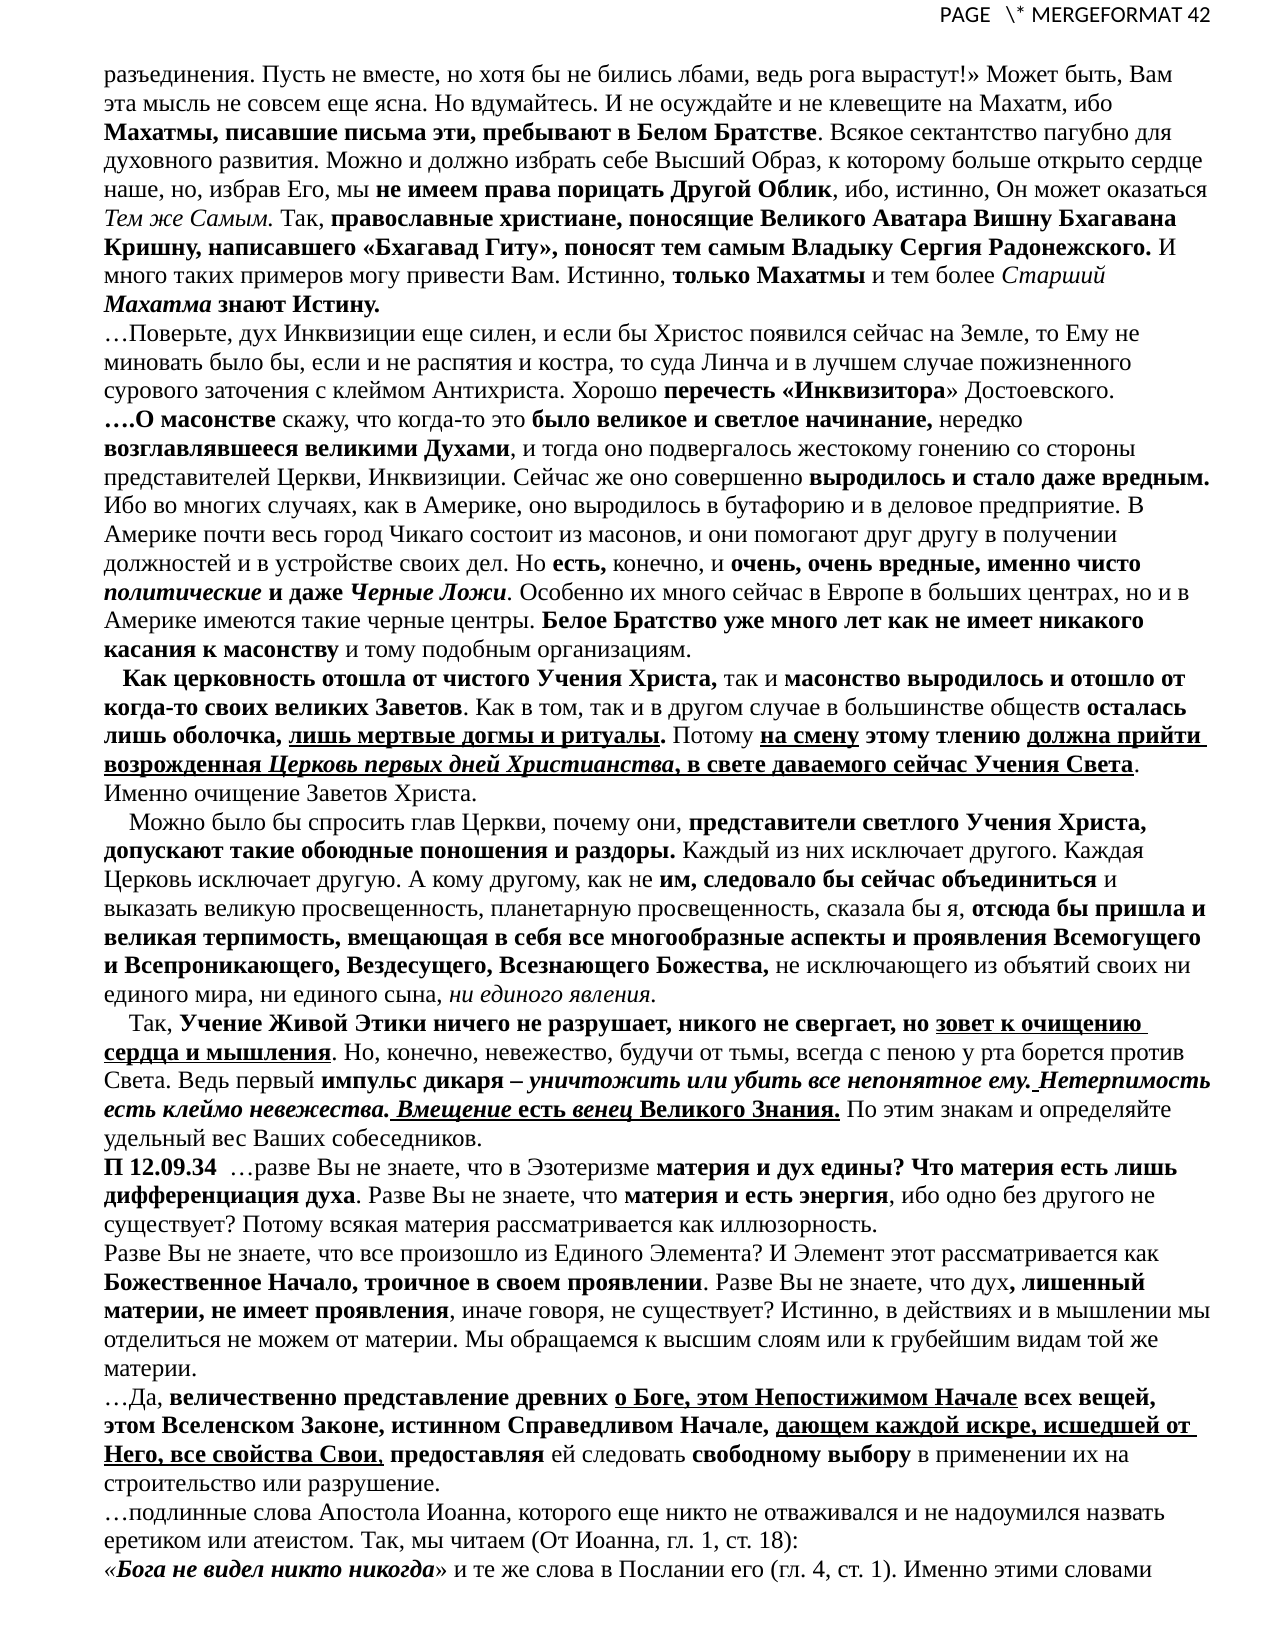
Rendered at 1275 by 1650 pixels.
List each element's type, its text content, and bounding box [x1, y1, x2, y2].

text Можно было бы спросить глав Церкви, почему они, представители светлого Учения Христа, допускают такие обоюдные поношения и раздоры. Каждый из них исключает другого. Каждая Церковь исключает другую. А кому другому, как не им, следовало бы сейчас объединиться и выказать великую просвещенность, планетарную просвещенность, сказала бы я, отсюда бы пришла и великая терпимость, вмещающая в себя все многообразные аспекты и проявления Всемогущего и Всепроникающего, Вездесущего, Всезнающего Божества, не исключающего из объятий своих ни единого мира, ни единого сына, ни единого явления. [103, 807, 1211, 1008]
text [103, 1554, 1211, 1583]
text Так, Учение Живой Этики ничего не разрушает, никого не свергает, но зовет к очищению сердца и мышления. Но, конечно, невежество, будучи от тьмы, всегда с пеною у рта борется против Света. Ведь первый импульс дикаря – уничтожить или убить все непонятное ему. Нетерпимость есть клеймо невежества. Вмещение есть венец Великого Знания. По этим знакам и определяйте удельный вес Ваших собеседников. [103, 1008, 1211, 1152]
text …подлинные слова Апостола Иоанна, которого еще никто не отваживался и не надоумился назвать еретиком или атеистом. Так, мы читаем (От Иоанна, гл. 1, ст. 18): [103, 1497, 1211, 1554]
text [103, 59, 1211, 318]
text …Да, величественно представление древних о Боге, этом Непостижимом Начале всех вещей, этом Вселенском Законе, истинном Справедливом Начале, дающем каждой искре, исшедшей от Него, все свойства Свои, предоставляя ей следовать свободному выбору в применении их на строительство или разрушение. [103, 1382, 1211, 1497]
text Как церковность отошла от чистого Учения Христа, так и масонство выродилось и отошло от когда-то своих великих Заветов. Как в том, так и в другом случае в большинстве обществ осталась лишь оболочка, лишь мертвые догмы и ритуалы. Потому на смену этому тлению должна прийти возрожденная Церковь первых дней Христианства, в свете даваемого сейчас Учения Света. Именно очищение Заветов Христа. [103, 663, 1211, 807]
text Разве Вы не знаете, что все произошло из Единого Элемента? И Элемент этот рассматривается как Божественное Начало, троичное в своем проявлении. Разве Вы не знаете, что дух, лишенный материи, не имеет проявления, иначе говоря, не существует? Истинно, в действиях и в мышлении мы отделиться не можем от материи. Мы обращаемся к высшим слоям или к грубейшим видам той же материи. [103, 1238, 1211, 1382]
text ….О масонстве скажу, что когда-то это было великое и светлое начинание, нередко возглавлявшееся великими Духами, и тогда оно подвергалось жестокому гонению со стороны представителей Церкви, Инквизиции. Сейчас же оно совершенно выродилось и стало даже вредным. Ибо во многих случаях, как в Америке, оно выродилось в бутафорию и в деловое предприятие. В Америке почти весь город Чикаго состоит из масонов, и они помогают друг другу в получении должностей и в устройстве своих дел. Но есть, конечно, и очень, очень вредные, именно чисто политические и даже Черные Ложи. Особенно их много сейчас в Европе в больших центрах, но и в Америке имеются такие черные центры. Белое Братство уже много лет как не имеет никакого касания к масонству и тому подобным организациям. [103, 404, 1211, 663]
text …Поверьте, дух Инквизиции еще силен, и если бы Христос появился сейчас на Земле, то Ему не миновать было бы, если и не распятия и костра, то суда Линча и в лучшем случае пожизненного сурового заточения с клеймом Антихриста. Хорошо перечесть «Инквизитора» Достоевского. [103, 318, 1211, 404]
text П 12.09.34 …разве Вы не знаете, что в Эзотеризме материя и дух едины? Что материя есть лишь дифференциация духа. Разве Вы не знаете, что материя и есть энергия, ибо одно без другого не существует? Потому всякая материя рассматривается как иллюзорность. [103, 1152, 1211, 1238]
